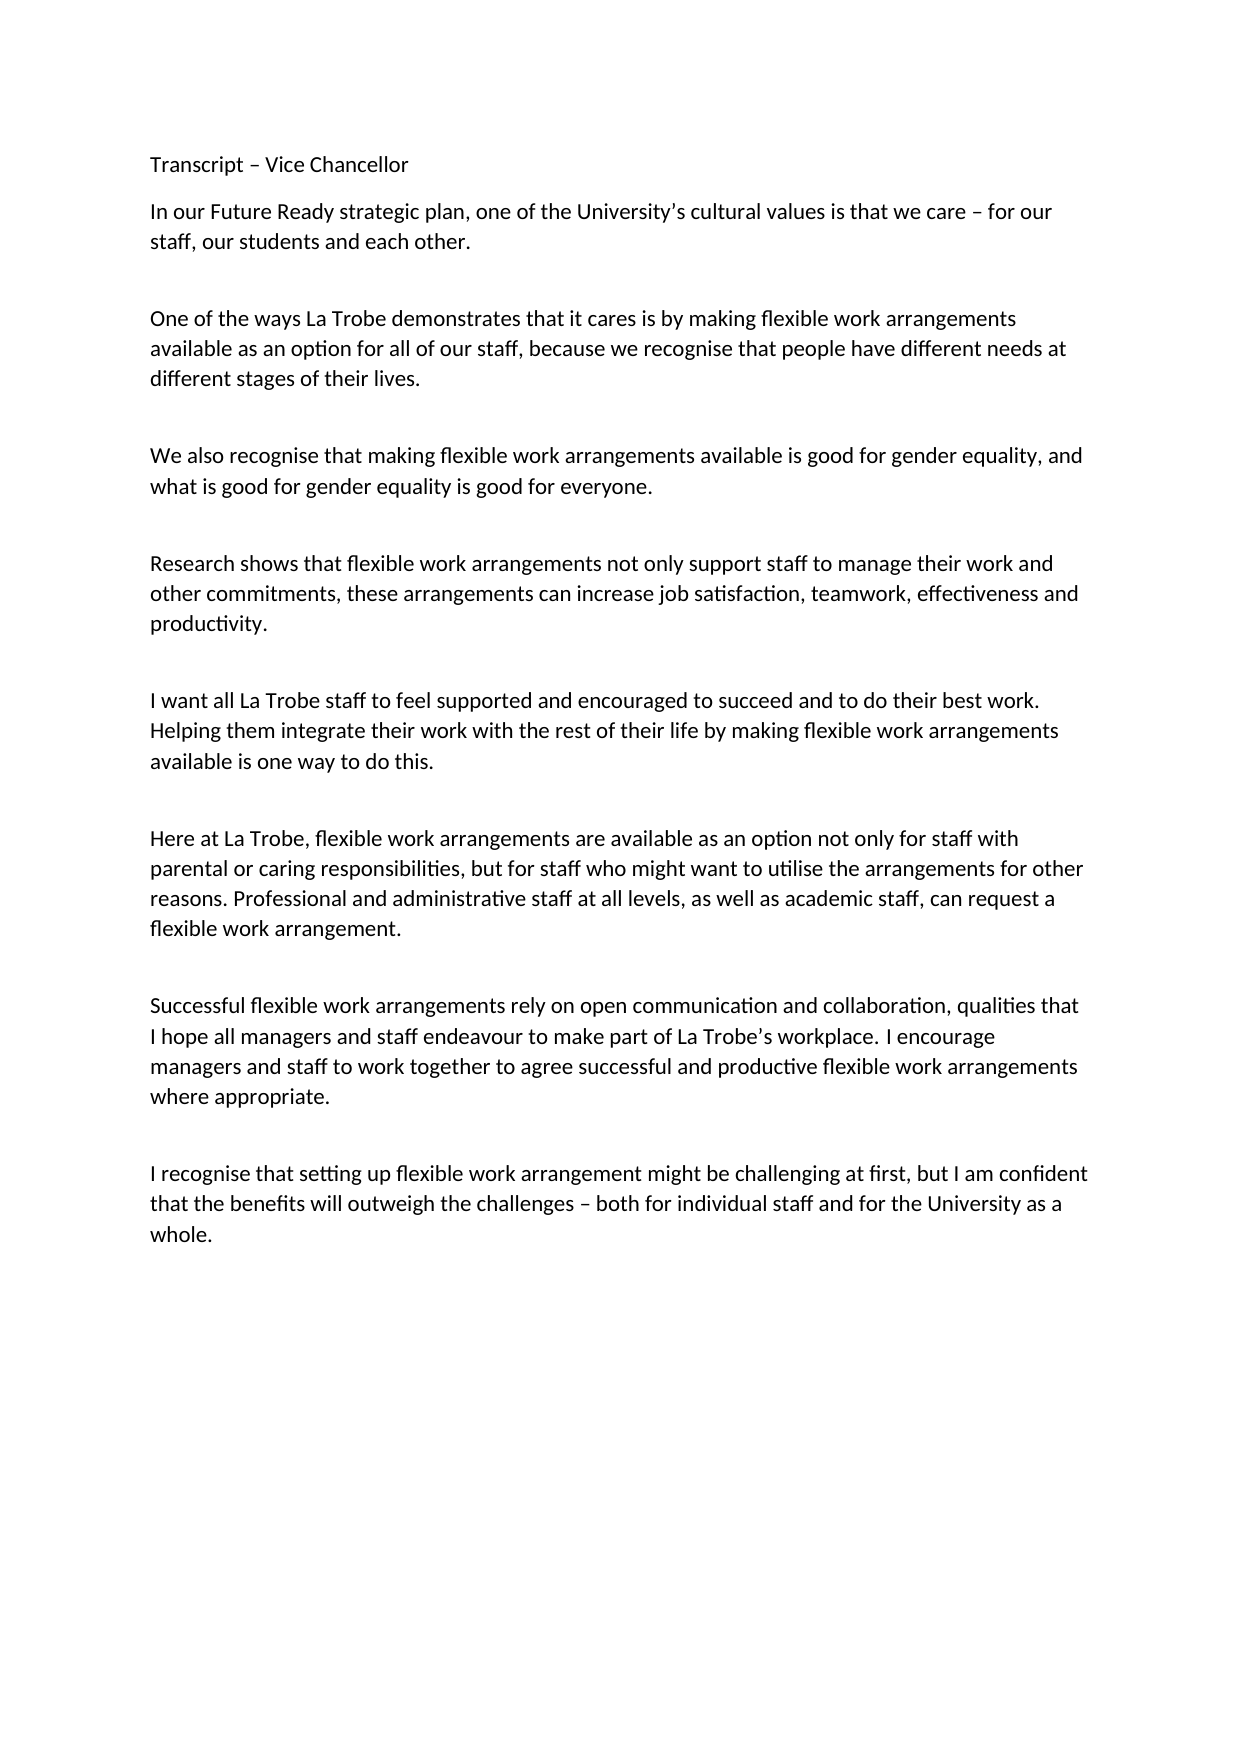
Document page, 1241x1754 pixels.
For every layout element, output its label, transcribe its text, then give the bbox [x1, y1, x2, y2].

text One of the ways La Trobe demonstrates that it cares is by making flexible work arrangements available as an option for all of our staff, because we recognise that people have different needs at different stages of their lives. [150, 274, 1090, 393]
text Successful flexible work arrangements rely on open communication and collaboration, qualities that I hope all managers and staff endeavour to make part of La Trobe’s workplace. I encourage managers and staff to work together to agree successful and productive flexible work arrangements where appropriate. [150, 961, 1090, 1110]
text In our Future Ready strategic plan, one of the University’s cultural values is that we care – for our staff, our students and each other. [150, 197, 1090, 255]
text We also recognise that making flexible work arrangements available is good for gender equality, and what is good for gender equality is good for everyone. [150, 411, 1090, 500]
text I want all La Trobe staff to feel supported and encouraged to succeed and to do their best work. Helping them integrate their work with the rest of their life by making flexible work arrangements available is one way to do this. [150, 656, 1090, 775]
text Transcript – Vice Chancellor [150, 150, 1090, 178]
text Research shows that flexible work arrangements not only support staff to manage their work and other commitments, these arrangements can increase job satisfaction, teamwork, effectiveness and productivity. [150, 519, 1090, 637]
text I recognise that setting up flexible work arrangement might be challenging at first, but I am confident that the benefits will outweigh the challenges – both for individual staff and for the University as a whole. [150, 1129, 1090, 1248]
text Here at La Trobe, flexible work arrangements are available as an option not only for staff with parental or caring responsibilities, but for staff who might want to utilise the arrangements for other reasons. Professional and administrative staff at all levels, as well as academic staff, can request a flexible work arrangement. [150, 794, 1090, 943]
